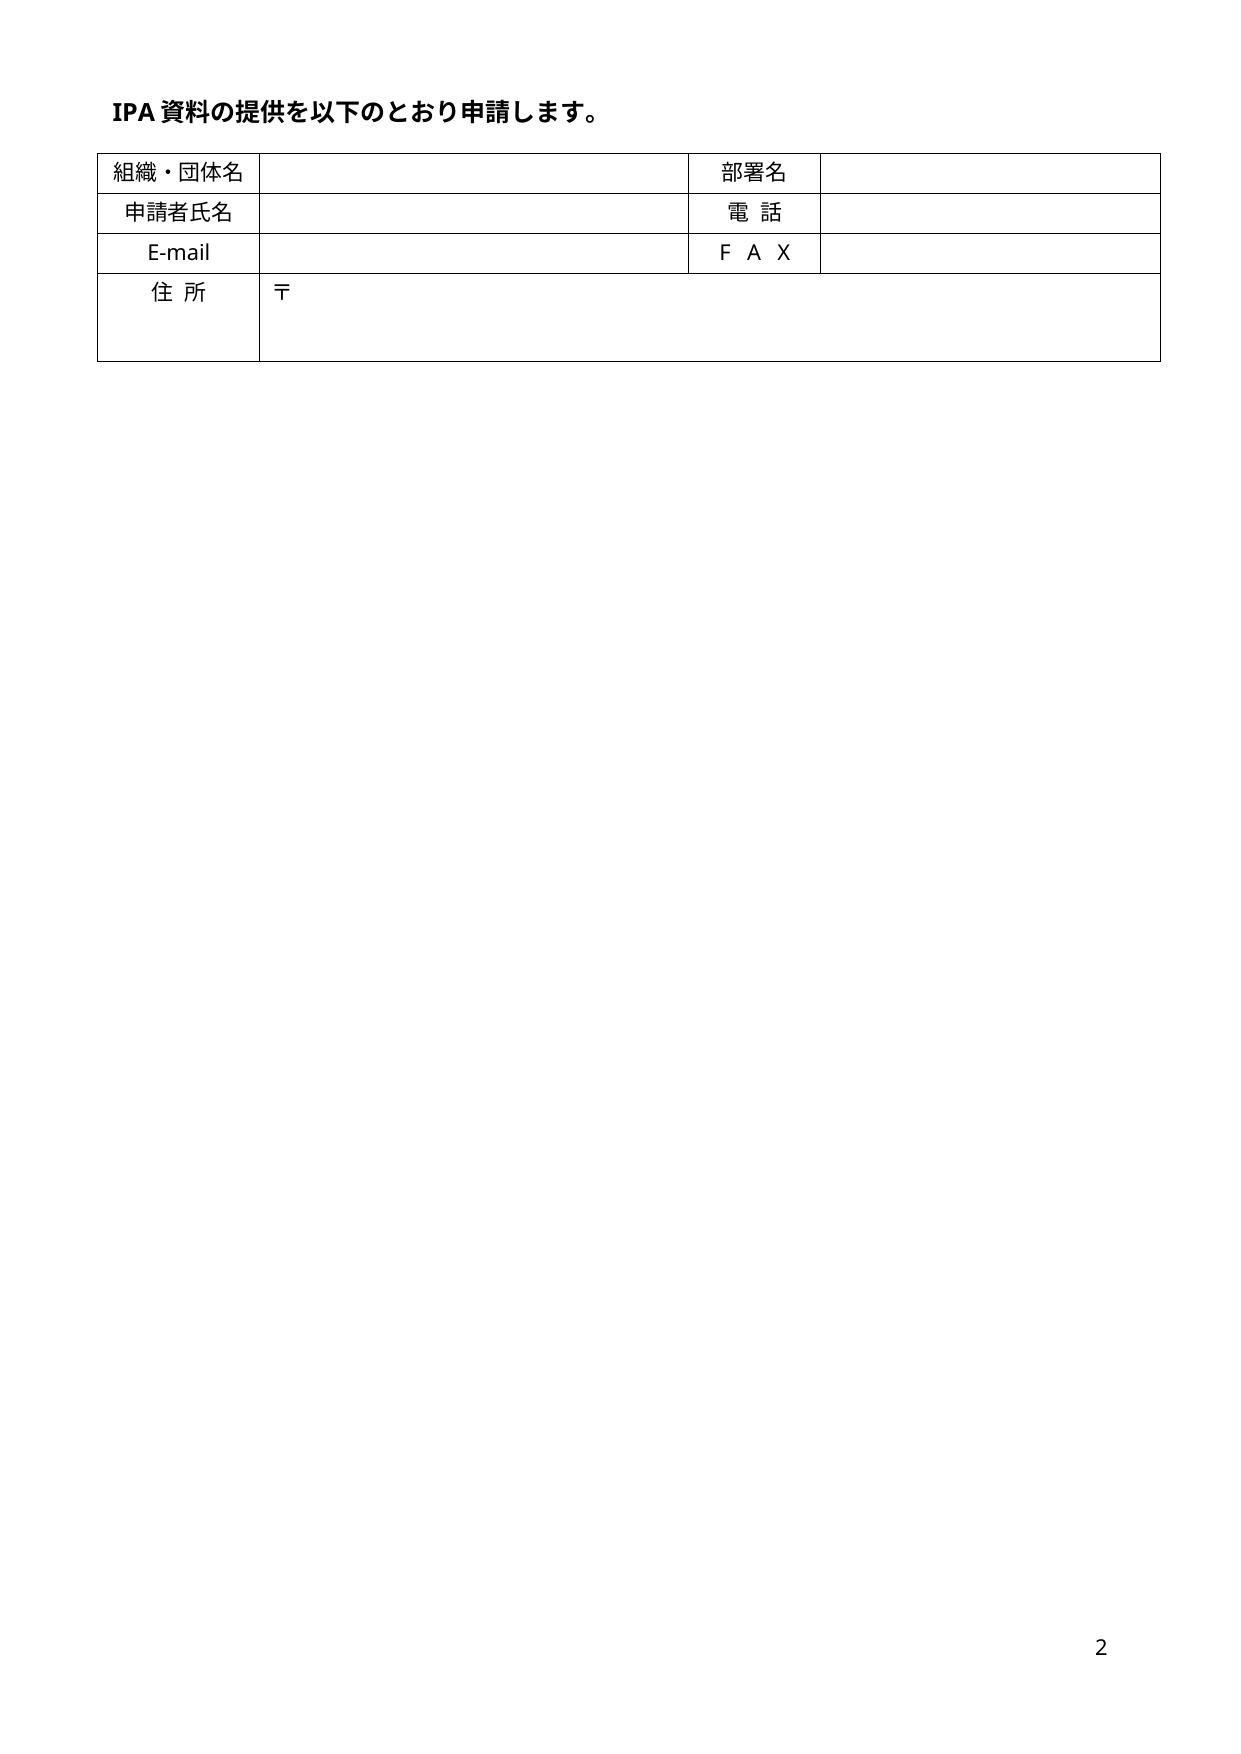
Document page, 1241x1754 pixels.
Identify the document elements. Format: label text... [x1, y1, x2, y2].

table_header 部署名 [689, 154, 820, 193]
table_cell FAX [689, 234, 820, 273]
table_cell 〒 [260, 274, 1160, 361]
table_cell 電話 [689, 194, 820, 233]
table_cell E-mail [98, 234, 259, 273]
text IPA資料の提供を以下のとおり申請します。 [112, 80, 1107, 141]
table_cell [260, 234, 688, 273]
table_header [260, 154, 688, 193]
table_cell [821, 234, 1160, 273]
table_cell 住所 [98, 274, 259, 361]
table_cell [821, 194, 1160, 233]
table_header [821, 154, 1160, 193]
table_header 組織・団体名 [98, 154, 259, 193]
table_cell [260, 194, 688, 233]
table_cell 申請者氏名 [98, 194, 259, 233]
